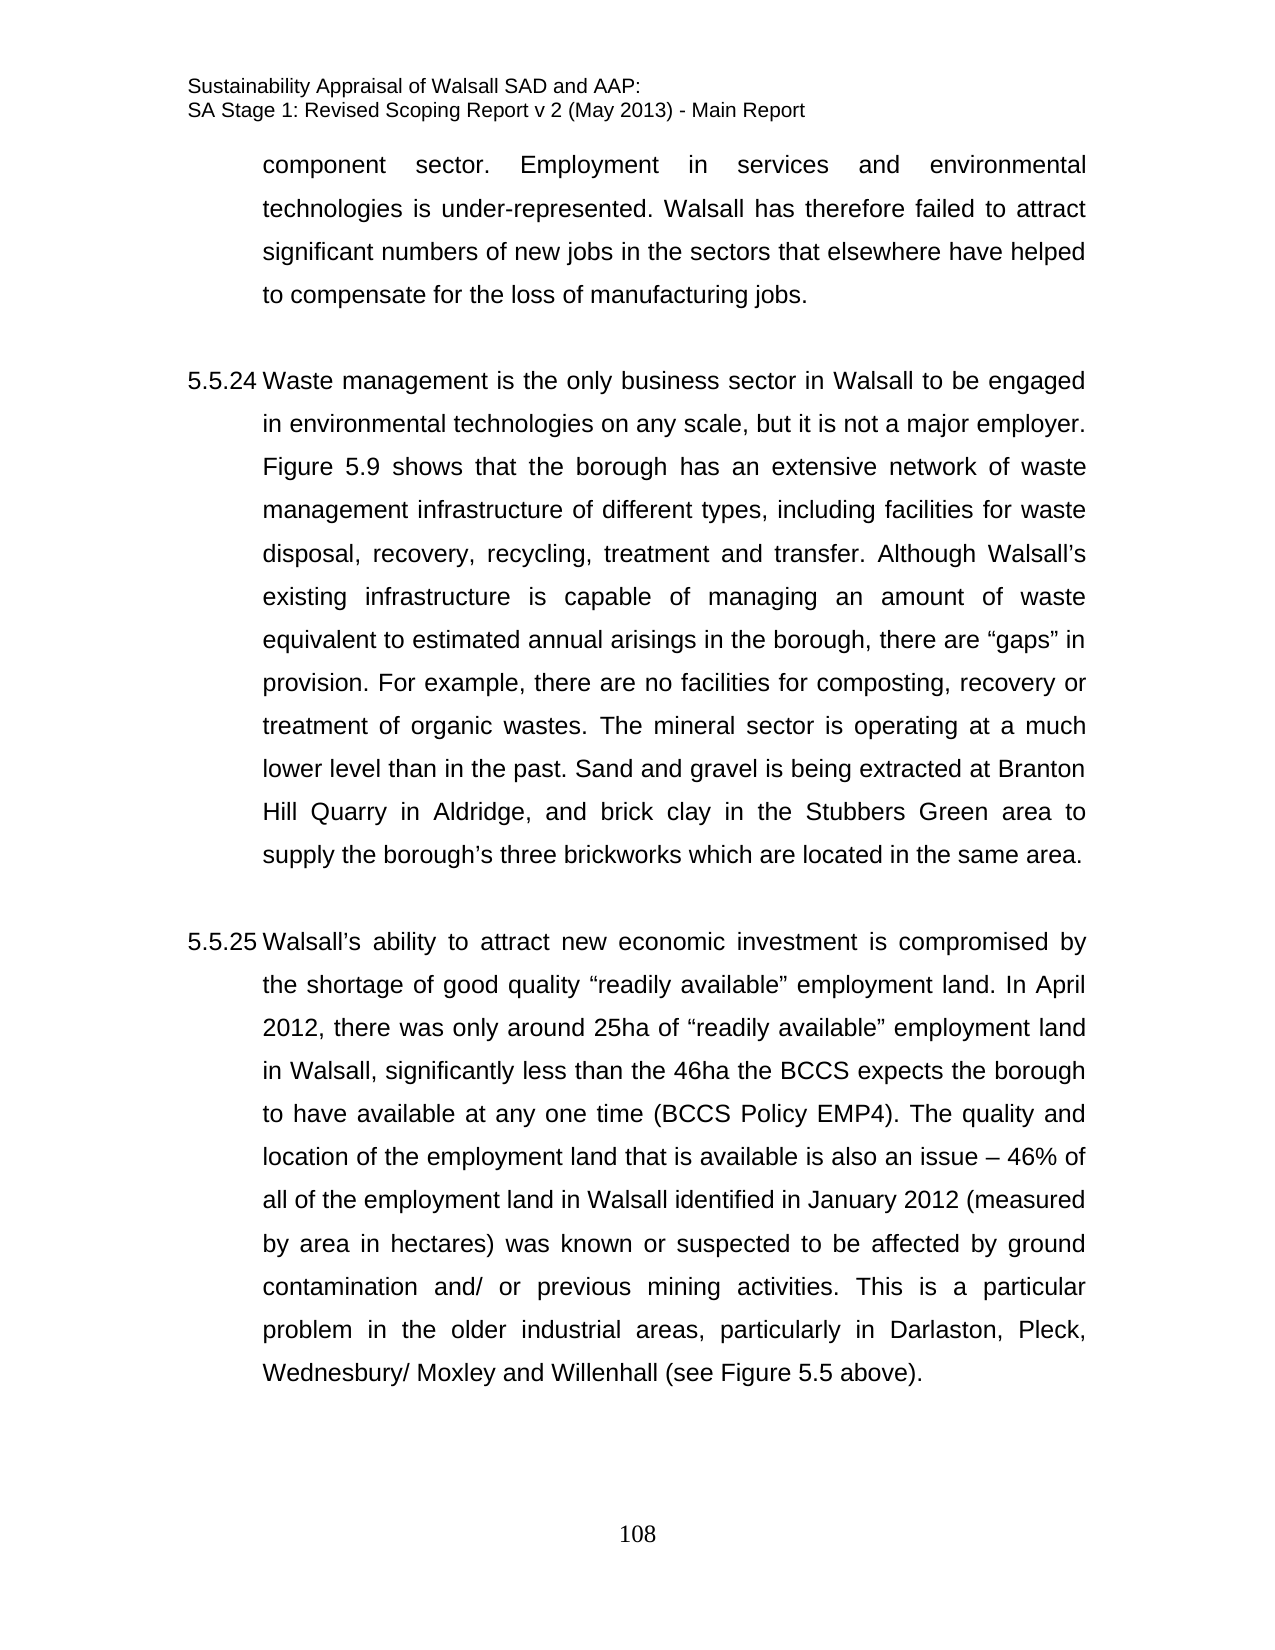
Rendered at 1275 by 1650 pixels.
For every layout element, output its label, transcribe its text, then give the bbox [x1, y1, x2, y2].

text 5.5.25 Walsall’s ability to attract new economic investment is compromised by the shortage of good quality “readily available” employment land. In April 2012, there was only around 25ha of “readily available” employment land in Walsall, significantly less than the 46ha the BCCS expects the borough to have available at any one time (BCCS Policy EMP4). The quality and location of the employment land that is available is also an issue – 46% of all of the employment land in Walsall identified in January 2012 (measured by area in hectares) was known or suspected to be affected by ground contamination and/ or previous mining activities. This is a particular problem in the older industrial areas, particularly in Darlaston, Pleck, Wednesbury/ Moxley and Willenhall (see Figure 5.5 above). [187, 927, 1087, 1387]
text 5.5.24 Waste management is the only business sector in Walsall to be engaged in environmental technologies on any scale, but it is not a major employer. Figure 5.9 shows that the borough has an extensive network of waste management infrastructure of different types, including facilities for waste disposal, recovery, recycling, treatment and transfer. Although Walsall’s existing infrastructure is capable of managing an amount of waste equivalent to estimated annual arisings in the borough, there are “gaps” in provision. For example, there are no facilities for composting, recovery or treatment of organic wastes. The mineral sector is operating at a much lower level than in the past. Sand and gravel is being extracted at Branton Hill Quarry in Aldridge, and brick clay in the Stubbers Green area to supply the borough’s three brickworks which are located in the same area. [187, 366, 1087, 869]
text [187, 151, 1087, 309]
